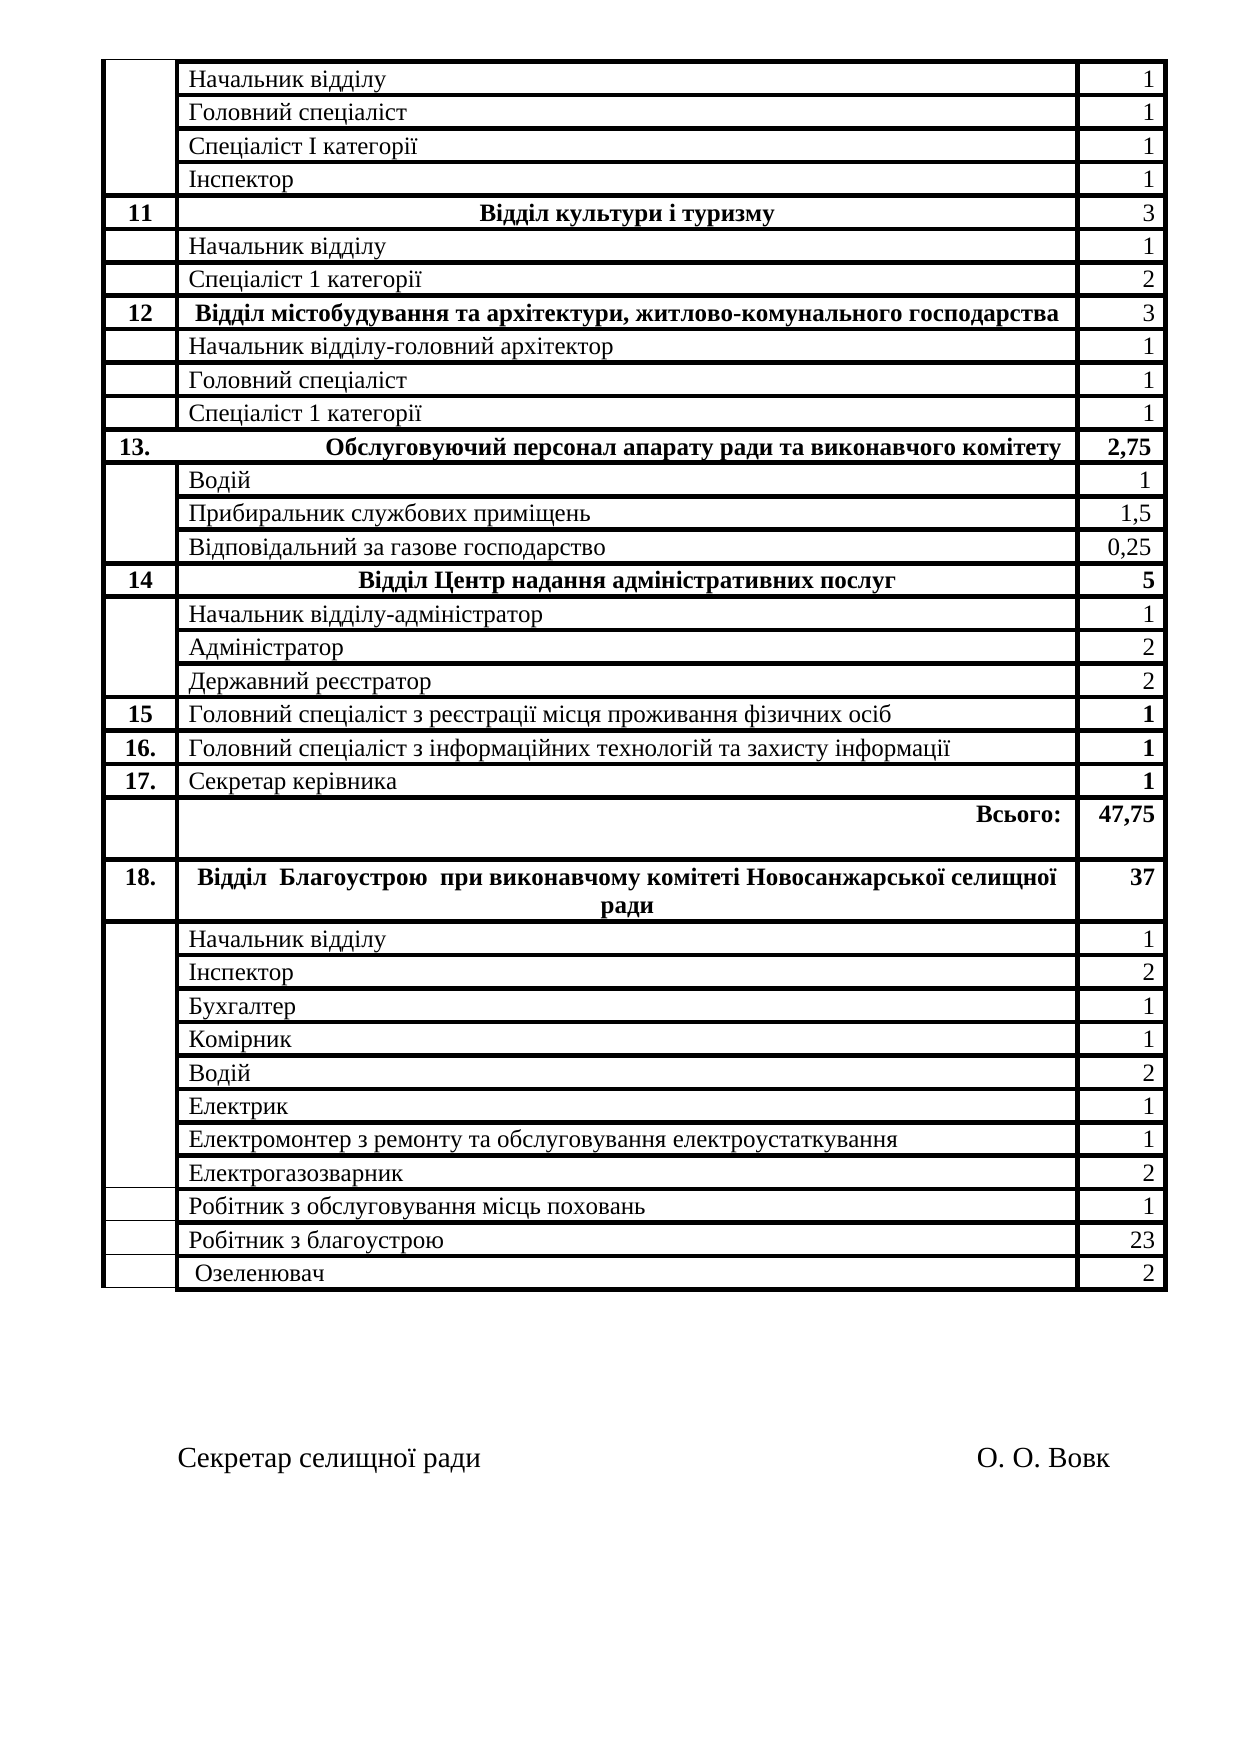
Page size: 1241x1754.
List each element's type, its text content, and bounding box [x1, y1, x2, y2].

table_cell 3 [1080, 298, 1163, 327]
table_cell 18. [106, 862, 175, 919]
table_cell Головний спеціаліст [179, 365, 1075, 393]
table_cell 17. [106, 766, 175, 795]
table_cell 3 [1080, 198, 1163, 226]
table_cell 2 [1080, 1058, 1163, 1086]
table_cell 2 [1080, 265, 1163, 293]
table_cell [106, 1221, 175, 1253]
table_cell Начальник відділу-головний архітектор [179, 331, 1075, 360]
table_cell 2 [1080, 957, 1163, 986]
table_cell 1 [1080, 365, 1163, 393]
table_cell 1 [1080, 699, 1163, 728]
table_cell 1 [1080, 766, 1163, 795]
table_cell 1 [1080, 991, 1163, 1019]
table_cell Бухгалтер [179, 991, 1075, 1019]
table_cell 47,75 [1080, 800, 1163, 857]
table_cell 1 [1080, 1191, 1163, 1220]
table_cell 14 [106, 566, 175, 594]
table_cell 23 [1080, 1225, 1163, 1253]
table_cell Начальник відділу [179, 924, 1075, 953]
table_cell 2 [1080, 1158, 1163, 1187]
table_cell [106, 231, 175, 260]
table_cell Головний спеціаліст з інформаційних технологій та захисту інформації [179, 733, 1075, 761]
table_cell 1 [1080, 733, 1163, 761]
table_cell 1 [1080, 398, 1163, 427]
table_cell [106, 265, 175, 293]
table_cell 1,5 [1080, 499, 1163, 527]
table_cell 12 [106, 298, 175, 327]
table_cell [106, 1188, 175, 1220]
table_cell Відділ культури і туризму [179, 198, 1075, 226]
table_cell Головний спеціаліст [179, 97, 1075, 126]
table_cell 0,25 [1080, 532, 1163, 561]
table_cell 1 [1080, 131, 1163, 159]
table_cell Комірник [179, 1024, 1075, 1053]
table_cell Інспектор [179, 164, 1075, 193]
table_cell [106, 924, 175, 1187]
table_cell Робітник з благоустрою [179, 1225, 1075, 1253]
table_cell Електромонтер з ремонту та обслуговування електроустаткування [179, 1125, 1075, 1153]
table_cell 1 [1080, 465, 1163, 494]
table_cell 1 [1080, 1125, 1163, 1153]
table_cell Відповідальний за газове господарство [179, 532, 1075, 561]
table_cell Електрогазозварник [179, 1158, 1075, 1187]
table_cell 15 [106, 699, 175, 728]
table_cell [106, 365, 175, 393]
table_cell [106, 1255, 175, 1287]
table_cell 10. [106, 60, 175, 193]
table_cell Спеціаліст 1 категорії [179, 265, 1075, 293]
table_cell Начальник відділу-адміністратор [179, 599, 1075, 628]
table_cell Водій [179, 465, 1075, 494]
table_cell 1 [1080, 331, 1163, 360]
table_cell Адміністратор [179, 632, 1075, 661]
table_cell Секретар керівника [179, 766, 1075, 795]
table_cell Інспектор [179, 957, 1075, 986]
table_cell 2 [1080, 1258, 1163, 1287]
table_cell Електрик [179, 1091, 1075, 1120]
table_cell Прибиральник службових приміщень [179, 499, 1075, 527]
table_cell [106, 398, 175, 427]
table_cell [106, 599, 175, 694]
table_cell 1 [1080, 164, 1163, 193]
table_cell Державний реєстратор [179, 666, 1075, 694]
table_cell Спеціаліст 1 категорії [179, 398, 1075, 427]
text Секретар селищної ради О. О. Вовк [177, 1440, 1152, 1474]
table_cell [106, 331, 175, 360]
table_cell [106, 465, 175, 561]
table_cell 37 [1080, 862, 1163, 919]
table_cell Водій [179, 1058, 1075, 1086]
table_cell 1 [1080, 599, 1163, 628]
table_cell [106, 800, 175, 857]
table_cell 1 [1080, 64, 1163, 93]
table_cell 11 [106, 198, 175, 226]
table_cell 1 [1080, 97, 1163, 126]
table_cell 2,75 [1080, 432, 1163, 460]
table_cell 2 [1080, 632, 1163, 661]
table_cell 1 [1080, 1091, 1163, 1120]
table_cell Відділ Благоустрою при виконавчому комітеті Новосанжарської селищної ради [179, 862, 1075, 919]
table_cell Відділ Центр надання адміністративних послуг [179, 566, 1075, 594]
table_cell 2 [1080, 666, 1163, 694]
table_cell Робітник з обслуговування місць поховань [179, 1191, 1075, 1220]
table_cell 16. [106, 733, 175, 761]
table_cell 1 [1080, 924, 1163, 953]
table_cell 1 [1080, 1024, 1163, 1053]
table_cell Спеціаліст І категорії [179, 131, 1075, 159]
table_cell 1 [1080, 231, 1163, 260]
table_cell Озеленювач [179, 1258, 1075, 1287]
table_cell Начальник відділу [179, 231, 1075, 260]
table_cell 5 [1080, 566, 1163, 594]
table_cell Всього: [179, 800, 1075, 857]
table_cell Відділ містобудування та архітектури, житлово-комунального господарства [179, 298, 1075, 327]
table_cell Начальник відділу [179, 64, 1075, 93]
table_cell 13. Обслуговуючий персонал апарату ради та виконавчого комітету [106, 432, 1075, 460]
table_cell Головний спеціаліст з реєстрації місця проживання фізичних осіб [179, 699, 1075, 728]
